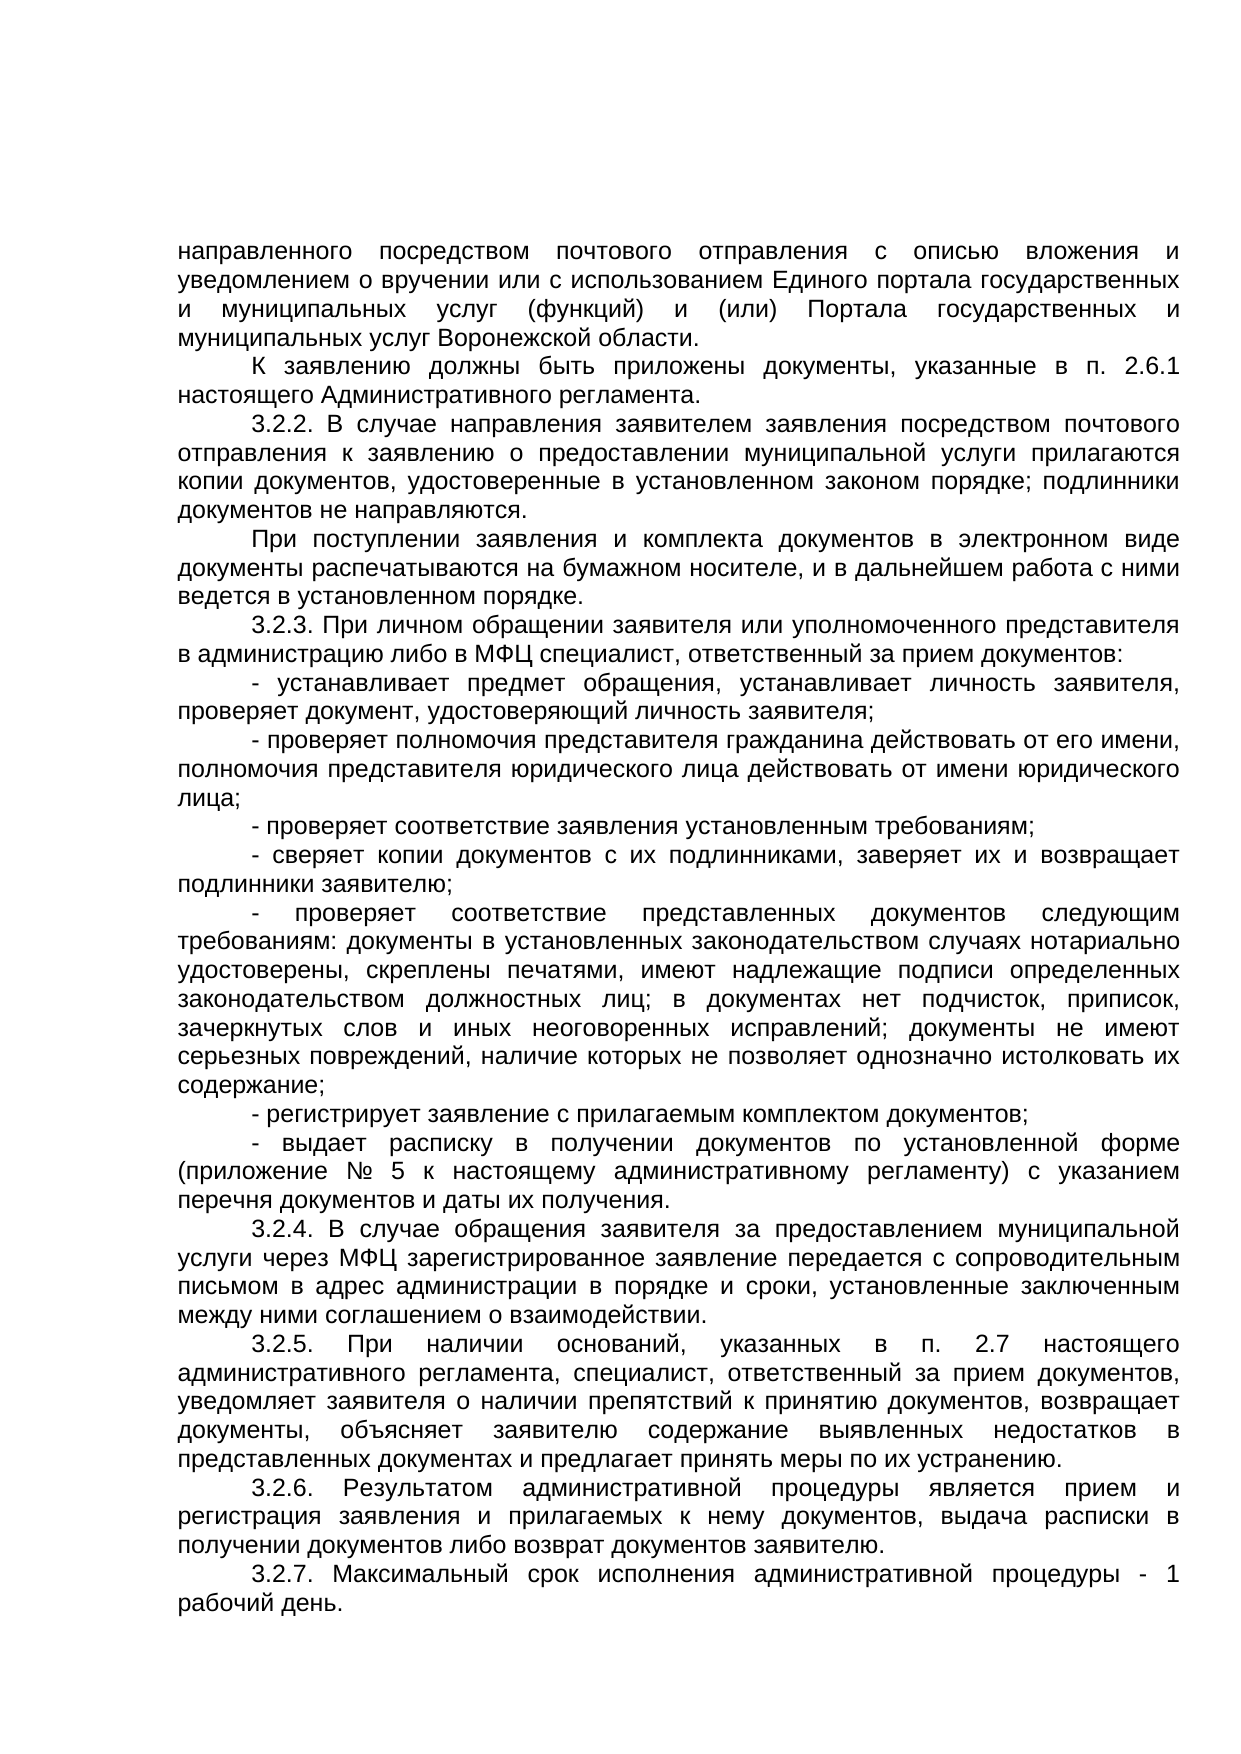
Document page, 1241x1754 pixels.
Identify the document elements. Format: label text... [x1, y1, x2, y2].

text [177, 236, 1181, 351]
text 3.2.6. Результатом административной процедуры является прием и регистрация заявления и прилагаемых к нему документов, выдача расписки в получении документов либо возврат документов заявителю. [177, 1472, 1181, 1559]
text 3.2.5. При наличии оснований, указанных в п. 2.7 настоящего административного регламента, специалист, ответственный за прием документов, уведомляет заявителя о наличии препятствий к принятию документов, возвращает документы, объясняет заявителю содержание выявленных недостатков в представленных документах и предлагает принять меры по их устранению. [177, 1329, 1181, 1472]
text - проверяет соответствие представленных документов следующим требованиям: документы в установленных законодательством случаях нотариально удостоверены, скреплены печатями, имеют надлежащие подписи определенных законодательством должностных лиц; в документах нет подчисток, приписок, зачеркнутых слов и иных неоговоренных исправлений; документы не имеют серьезных повреждений, наличие которых не позволяет однозначно истолковать их содержание; [177, 897, 1181, 1099]
text При поступлении заявления и комплекта документов в электронном виде документы распечатываются на бумажном носителе, и в дальнейшем работа с ними ведется в установленном порядке. [177, 524, 1181, 610]
text 3.2.2. В случае направления заявителем заявления посредством почтового отправления к заявлению о предоставлении муниципальной услуги прилагаются копии документов, удостоверенные в установленном законом порядке; подлинники документов не направляются. [177, 409, 1181, 524]
text 3.2.7. Максимальный срок исполнения административной процедуры - 1 рабочий день. [177, 1559, 1181, 1616]
text - проверяет соответствие заявления установленным требованиям; [177, 811, 1181, 840]
text К заявлению должны быть приложены документы, указанные в п. 2.6.1 настоящего Административного регламента. [177, 351, 1181, 409]
text - устанавливает предмет обращения, устанавливает личность заявителя, проверяет документ, удостоверяющий личность заявителя; [177, 667, 1181, 725]
text - выдает расписку в получении документов по установленной форме (приложение № 5 к настоящему административному регламенту) с указанием перечня документов и даты их получения. [177, 1127, 1181, 1214]
text - проверяет полномочия представителя гражданина действовать от его имени, полномочия представителя юридического лица действовать от имени юридического лица; [177, 725, 1181, 811]
text 3.2.4. В случае обращения заявителя за предоставлением муниципальной услуги через МФЦ зарегистрированное заявление передается с сопроводительным письмом в адрес администрации в порядке и сроки, установленные заключенным между ними соглашением о взаимодействии. [177, 1214, 1181, 1329]
text - регистрирует заявление с прилагаемым комплектом документов; [177, 1099, 1181, 1127]
text - сверяет копии документов с их подлинниками, заверяет их и возвращает подлинники заявителю; [177, 840, 1181, 897]
text 3.2.3. При личном обращении заявителя или уполномоченного представителя в администрацию либо в МФЦ специалист, ответственный за прием документов: [177, 610, 1181, 667]
